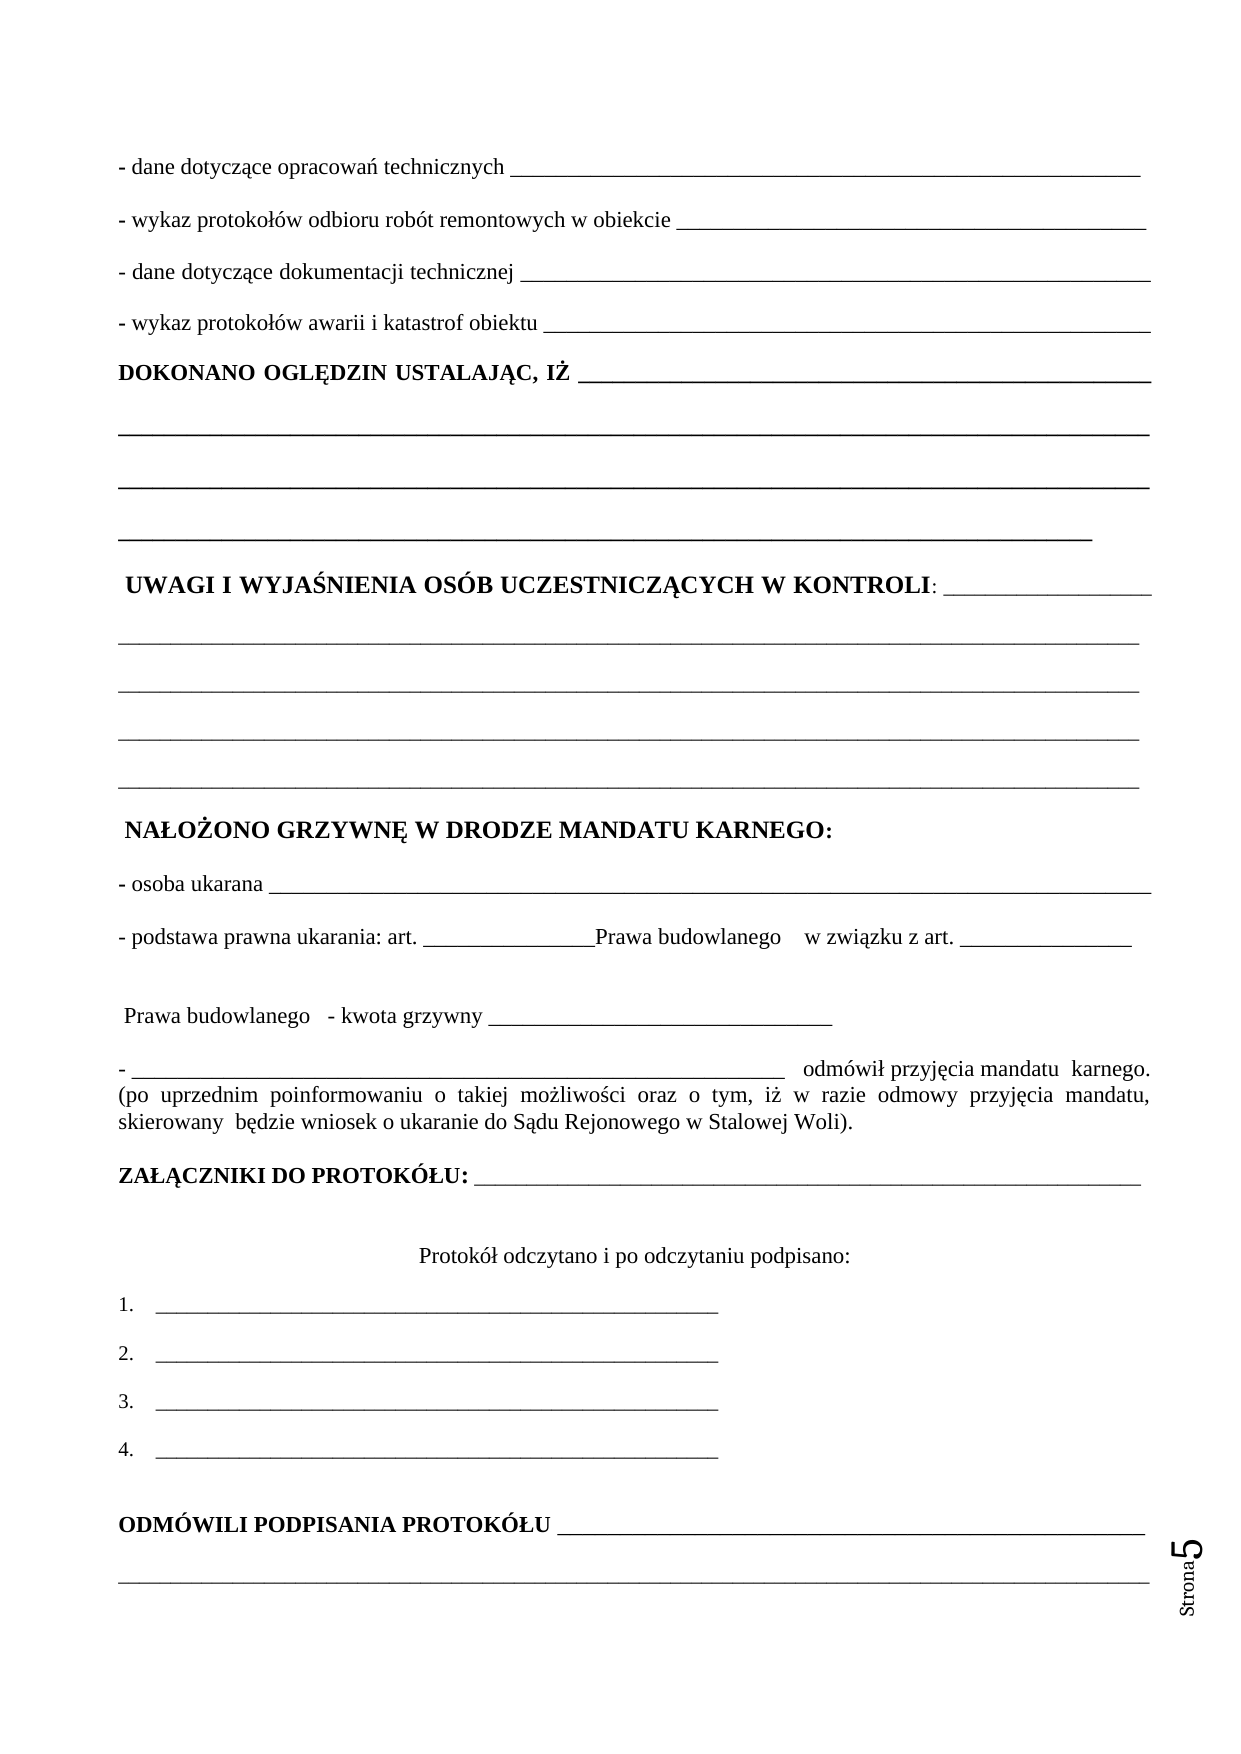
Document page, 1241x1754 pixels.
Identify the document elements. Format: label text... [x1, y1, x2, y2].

text ZAŁĄCZNIKI DO PROTOKÓŁU: ________________________________________________________________ [118, 1160, 1152, 1189]
text - dane dotyczące dokumentacji technicznej _______________________________________________________ [118, 258, 1152, 309]
list ______________________________________________________ [118, 1437, 1152, 1461]
list ______________________________________________________ [118, 1389, 1152, 1413]
text - wykaz protokołów odbioru robót remontowych w obiekcie _________________________________________ [118, 206, 1152, 232]
text Protokół odczytano i po odczytaniu podpisano: [118, 1242, 1152, 1268]
list ______________________________________________________ [118, 1341, 1152, 1364]
text DOKONANO OGLĘDZIN USTALAJĄC, IŻ __________________________________________________ __________________________________________________________________________________________ __________________________________________________________________________________________ _____________________________________________________________________________________ UWAGI I WYJAŚNIENIA OSÓB UCZESTNICZĄCYCH W KONTROLI: ____________________ __________________________________________________________________________________________________ __________________________________________________________________________________________________ __________________________________________________________________________________________________ [118, 359, 1152, 743]
text - dane dotyczące opracowań technicznych _______________________________________________________ [118, 153, 1152, 179]
text ODMÓWILI PODPISANIA PROTOKÓŁU _______________________________________________ [118, 1509, 1152, 1562]
text - wykaz protokołów awarii i katastrof obiektu _____________________________________________________ [118, 309, 1152, 359]
text - osoba ukarana _____________________________________________________________________________ - podstawa prawna ukarania: art. _______________Prawa budowlanego w związku z art. _______________ Prawa budowlanego - kwota grzywny ______________________________ [118, 871, 1152, 1029]
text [118, 1562, 1152, 1586]
text NAŁOŻONO GRZYWNĘ W DRODZE MANDATU KARNEGO: [118, 815, 1152, 844]
text __________________________________________________________________________________________________ [118, 767, 1152, 791]
text - _________________________________________________________ odmówił przyjęcia mandatu karnego. (po uprzednim poinformowaniu o takiej możliwości oraz o tym, iż w razie odmowy przyjęcia mandatu, skierowany będzie wniosek o ukaranie do Sądu Rejonowego w Stalowej Woli). [118, 1055, 1152, 1134]
list ______________________________________________________ [118, 1292, 1152, 1316]
